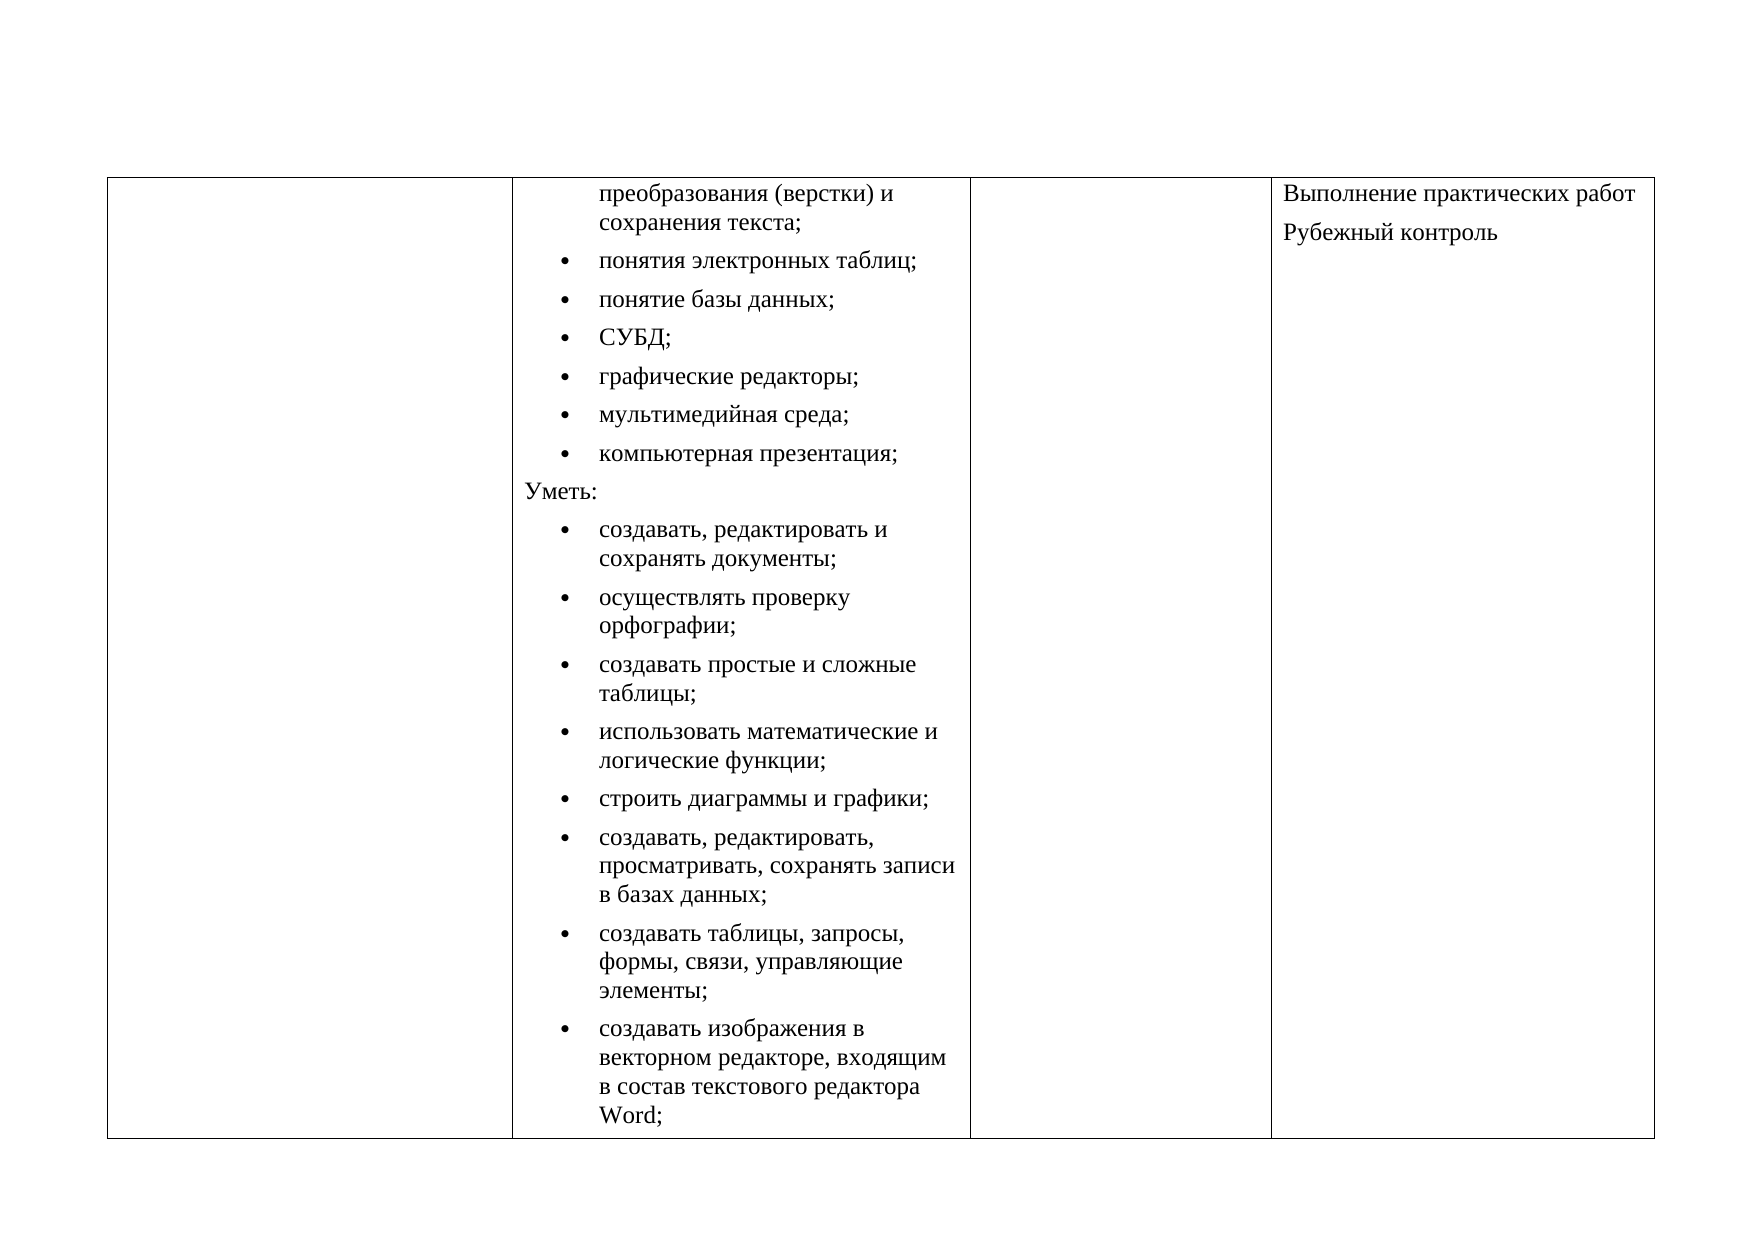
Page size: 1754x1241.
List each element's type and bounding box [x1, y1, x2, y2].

table_cell [971, 178, 1271, 1138]
table_cell [513, 178, 970, 1138]
table_cell [108, 178, 512, 1138]
table_cell [1272, 178, 1654, 1138]
